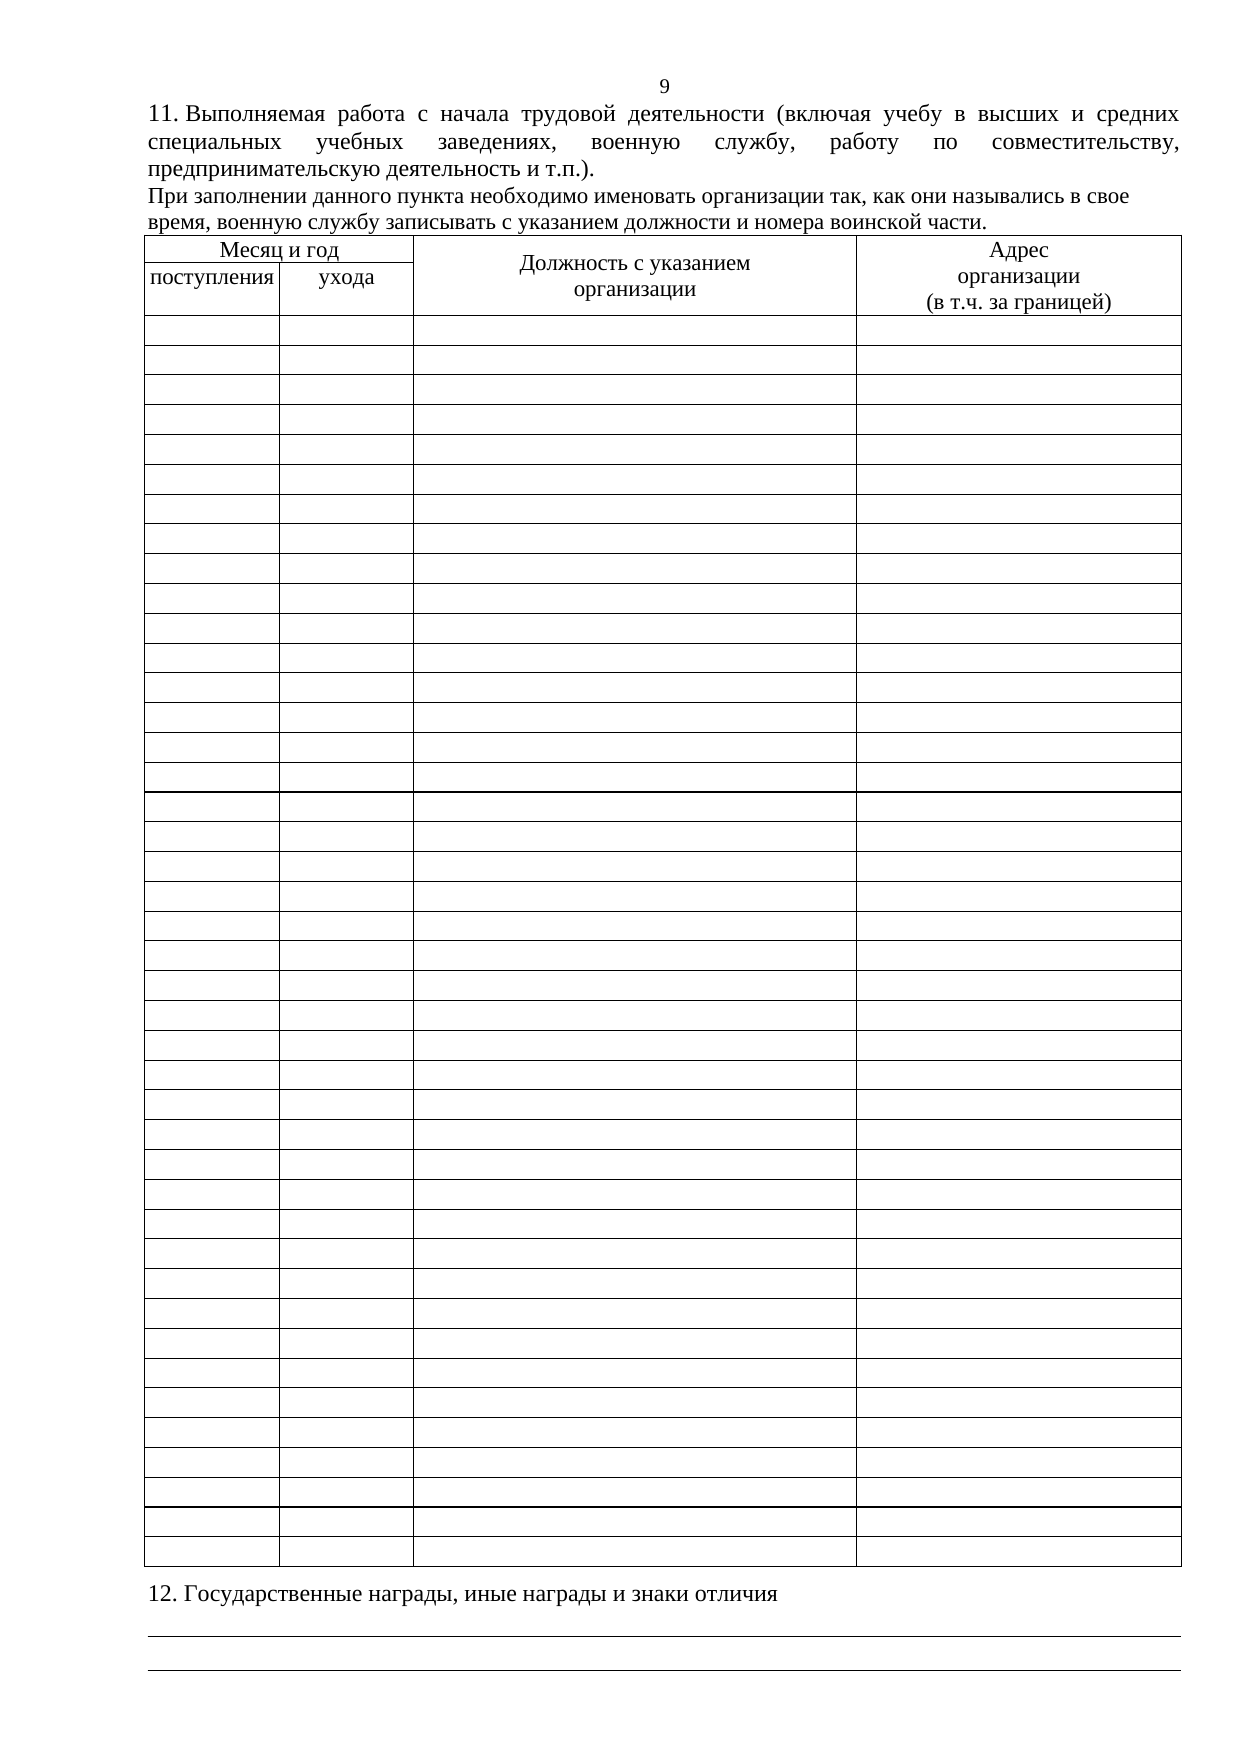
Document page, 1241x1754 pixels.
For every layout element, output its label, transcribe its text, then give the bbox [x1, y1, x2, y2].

table_cell [414, 435, 856, 464]
table_cell [145, 1448, 279, 1477]
table_cell [857, 584, 1181, 613]
table_cell [857, 1001, 1181, 1030]
table_cell [857, 1329, 1181, 1357]
table_cell [145, 1150, 279, 1179]
table_cell [414, 793, 856, 821]
table_cell [414, 941, 856, 970]
table_cell [280, 1388, 413, 1417]
table_cell [280, 346, 413, 374]
table_cell [145, 1418, 279, 1447]
table_cell [145, 733, 279, 762]
table_cell [280, 1508, 413, 1536]
table_cell [280, 941, 413, 970]
table_cell [414, 1120, 856, 1149]
table_cell [414, 584, 856, 613]
table_cell [145, 1269, 279, 1298]
table_cell [857, 1120, 1181, 1149]
table_cell [857, 673, 1181, 702]
table_cell [857, 703, 1181, 732]
table_cell [414, 1537, 856, 1566]
table_cell [280, 1299, 413, 1328]
table_cell [414, 912, 856, 940]
table_cell [145, 1031, 279, 1059]
table_cell [414, 1001, 856, 1030]
table_cell [857, 763, 1181, 791]
table_cell [414, 703, 856, 732]
table_cell [145, 495, 279, 523]
table_cell [857, 912, 1181, 940]
table_cell [280, 1329, 413, 1357]
table_cell [414, 1239, 856, 1268]
table_cell [280, 316, 413, 344]
table_cell [280, 1478, 413, 1506]
table_cell [145, 882, 279, 911]
table_cell [145, 644, 279, 672]
table_cell [857, 1359, 1181, 1387]
table_cell [857, 1210, 1181, 1238]
table_cell [857, 1418, 1181, 1447]
table_cell [280, 1359, 413, 1387]
table_cell [145, 375, 279, 404]
table_cell [857, 346, 1181, 374]
table_cell [857, 316, 1181, 344]
table_cell [857, 1508, 1181, 1536]
table_cell [280, 1537, 413, 1566]
table_cell [414, 495, 856, 523]
table_cell [145, 1120, 279, 1149]
table_cell [145, 1388, 279, 1417]
table_cell [857, 405, 1181, 434]
table_cell [145, 316, 279, 344]
table_cell [857, 1090, 1181, 1119]
table_cell [280, 912, 413, 940]
table_cell [414, 1388, 856, 1417]
table_cell [857, 1299, 1181, 1328]
table_cell [414, 673, 856, 702]
table_cell [280, 733, 413, 762]
table_cell [414, 465, 856, 493]
table_cell [145, 912, 279, 940]
table_cell [414, 1061, 856, 1089]
text При заполнении данного пункта необходимо именовать организации так, как они назывались в свое время, военную службу записывать с указанием должности и номера воинской части. [148, 182, 1181, 234]
table_cell [857, 644, 1181, 672]
table_cell [280, 763, 413, 791]
table_cell [857, 1239, 1181, 1268]
table_cell [280, 644, 413, 672]
table_cell [145, 554, 279, 583]
table_cell [280, 1239, 413, 1268]
table_cell [145, 1299, 279, 1328]
table_cell [280, 882, 413, 911]
table_cell [145, 852, 279, 881]
table_cell [414, 524, 856, 553]
table_cell [414, 1359, 856, 1387]
table_cell [857, 614, 1181, 642]
table_cell [145, 346, 279, 374]
table_cell [145, 763, 279, 791]
table_cell [857, 1448, 1181, 1477]
table_cell [414, 1180, 856, 1208]
table_cell [414, 1329, 856, 1357]
table_cell [145, 1061, 279, 1089]
table_header Должность с указанием организации [414, 236, 856, 315]
table_cell [857, 554, 1181, 583]
table_cell [280, 1210, 413, 1238]
table_cell ухода [280, 263, 413, 315]
table_cell [280, 793, 413, 821]
table_cell [414, 971, 856, 1000]
table_cell [145, 1508, 279, 1536]
table_cell [857, 375, 1181, 404]
table_cell [145, 1090, 279, 1119]
table_cell [145, 584, 279, 613]
table_header Адрес организации (в т.ч. за границей) [857, 236, 1181, 315]
table_cell [145, 1478, 279, 1506]
table_cell [414, 852, 856, 881]
table_cell [280, 1269, 413, 1298]
table_cell [280, 822, 413, 851]
table_cell [414, 1299, 856, 1328]
table_cell [857, 852, 1181, 881]
table_cell [857, 1269, 1181, 1298]
table_cell [414, 882, 856, 911]
table_cell [280, 375, 413, 404]
table_cell [857, 524, 1181, 553]
table_cell [857, 971, 1181, 1000]
table_cell [414, 1150, 856, 1179]
table_cell [145, 1329, 279, 1357]
table_cell [280, 614, 413, 642]
table_cell [280, 673, 413, 702]
table_cell [145, 1359, 279, 1387]
table_cell [414, 375, 856, 404]
table_cell [414, 316, 856, 344]
table_cell [857, 941, 1181, 970]
table_cell [280, 1120, 413, 1149]
table_cell [145, 435, 279, 464]
table_cell [145, 1180, 279, 1208]
table_cell [414, 614, 856, 642]
table_cell [280, 1061, 413, 1089]
table_cell [280, 524, 413, 553]
table_cell [414, 554, 856, 583]
table_cell [414, 1418, 856, 1447]
table_cell [414, 1448, 856, 1477]
table_cell [857, 1031, 1181, 1059]
table_cell [280, 405, 413, 434]
table_cell [414, 644, 856, 672]
table_cell [280, 435, 413, 464]
table_cell [857, 1537, 1181, 1566]
table_cell [280, 465, 413, 493]
table_cell [280, 971, 413, 1000]
table_cell [414, 1031, 856, 1059]
table_cell [145, 673, 279, 702]
table_cell [857, 793, 1181, 821]
table_cell [857, 1061, 1181, 1089]
table_cell [857, 465, 1181, 493]
table_cell [145, 465, 279, 493]
table_cell [857, 733, 1181, 762]
table_cell [857, 1388, 1181, 1417]
table_cell [280, 584, 413, 613]
text 12. Государственные награды, иные награды и знаки отличия [148, 1579, 1181, 1607]
table_cell [145, 1537, 279, 1566]
table_cell [414, 822, 856, 851]
table_cell [280, 495, 413, 523]
table_cell [145, 971, 279, 1000]
table_cell [280, 1090, 413, 1119]
table_cell [145, 614, 279, 642]
table_cell [280, 1001, 413, 1030]
table_cell [414, 346, 856, 374]
table_cell [857, 822, 1181, 851]
table_cell [280, 1150, 413, 1179]
table_cell [857, 495, 1181, 523]
table_cell [145, 793, 279, 821]
table_cell [145, 1210, 279, 1238]
table_cell [857, 1150, 1181, 1179]
table_cell поступления [145, 263, 279, 315]
table_cell [857, 882, 1181, 911]
table_cell [145, 822, 279, 851]
table_cell [280, 1031, 413, 1059]
table_cell [414, 1269, 856, 1298]
table_cell [145, 1239, 279, 1268]
table_cell [280, 1418, 413, 1447]
table_cell [414, 1508, 856, 1536]
table_cell [857, 1180, 1181, 1208]
table_cell [145, 524, 279, 553]
table_cell [857, 435, 1181, 464]
table_cell [414, 733, 856, 762]
table_cell [280, 554, 413, 583]
table_header Месяц и год [145, 236, 413, 262]
table_cell [414, 763, 856, 791]
table_cell [414, 1478, 856, 1506]
text 11. Выполняемая работа с начала трудовой деятельности (включая учебу в высших и средних специальных учебных заведениях, военную службу, работу по совместительству, предпринимательскую деятельность и т.п.). [148, 98, 1181, 182]
table_cell [280, 852, 413, 881]
table_cell [414, 1210, 856, 1238]
table_cell [145, 405, 279, 434]
table_cell [145, 941, 279, 970]
table_cell [280, 1180, 413, 1208]
table_cell [280, 703, 413, 732]
table_cell [857, 1478, 1181, 1506]
table_cell [414, 405, 856, 434]
table_cell [414, 1090, 856, 1119]
table_cell [145, 1001, 279, 1030]
table_cell [145, 703, 279, 732]
table_cell [280, 1448, 413, 1477]
